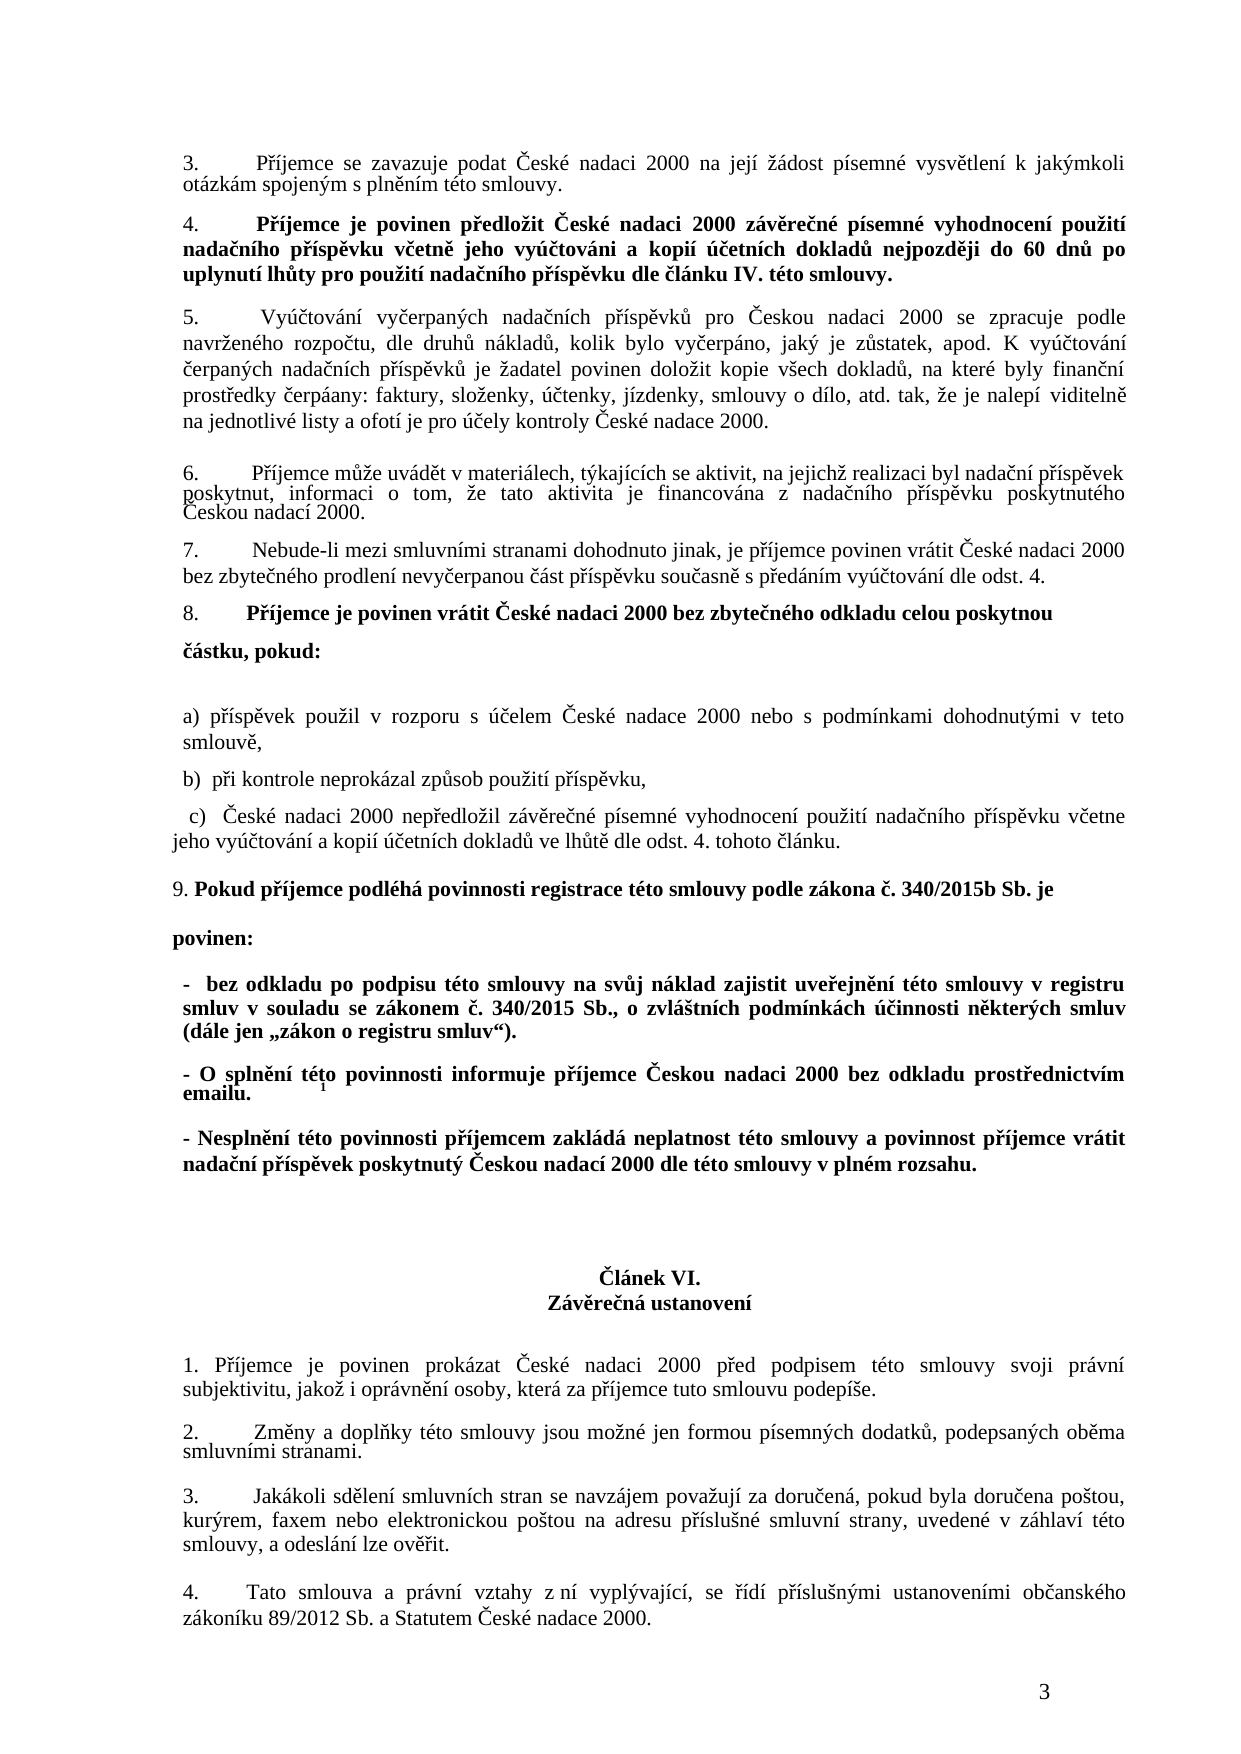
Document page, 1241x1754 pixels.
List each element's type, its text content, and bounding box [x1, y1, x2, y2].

text - bez odkladu po podpisu této smlouvy na svůj náklad zajistit uveřejnění této smlouvy v registru smluv v souladu se zákonem č. 340/2015 Sb., o zvláštních podmínkách účinnosti některých smluv (dále jen „zákon o registru smluv“). [183, 973, 1127, 1044]
text c) České nadaci 2000 nepředložil závěrečné písemné vyhodnocení použití nadačního příspěvku včetne jeho vyúčtování a kopií účetních dokladů ve lhůtě dle odst. 4. tohoto článku. [172, 804, 1127, 854]
text částku, pokud: [183, 638, 1127, 663]
list Jakákoli sdělení smluvních stran se navzájem považují za doručená, pokud byla doručena poštou, kurýrem, faxem nebo elektronickou poštou na adresu příslušné smluvní strany, uvedené v záhlaví této smlouvy, a odeslání lze ověřit. [183, 1484, 1127, 1556]
text a) příspěvek použil v rozporu s účelem České nadace 2000 nebo s podmínkami dohodnutými v teto smlouvě, [183, 703, 1127, 754]
list Příjemce se zavazuje podat České nadaci 2000 na její žádost písemné vysvětlení k jakýmkoli otázkám spojeným s plněním této smlouvy. [183, 153, 1127, 196]
text Článek VI. [172, 1268, 1127, 1290]
text Závěrečná ustanovení [172, 1293, 1127, 1315]
list Příjemce je povinen předložit České nadaci 2000 závěrečné písemné vyhodnocení použití nadačního příspěvku včetně jeho vyúčtováni a kopií účetních dokladů nejpozději do 60 dnů po uplynutí lhůty pro použití nadačního příspěvku dle článku IV. této smlouvy. [183, 211, 1127, 286]
list Příjemce může uvádět v materiálech, týkajících se aktivit, na jejichž realizaci byl nadační příspěvek [183, 462, 1135, 484]
text - Nesplnění této povinnosti příjemcem zakládá neplatnost této smlouvy a povinnost příjemce vrátit nadační příspěvek poskytnutý Českou nadací 2000 dle této smlouvy v plném rozsahu. [183, 1124, 1127, 1177]
text 1. Příjemce je povinen prokázat České nadaci 2000 před podpisem této smlouvy svoji právní subjektivitu, jakož i oprávnění osoby, která za příjemce tuto smlouvu podepíše. [183, 1353, 1127, 1401]
list Vyúčtování vyčerpaných nadačních příspěvků pro Českou nadaci 2000 se zpracuje podle navrženého rozpočtu, dle druhů nákladů, kolik bylo vyčerpáno, jaký je zůstatek, apod. K vyúčtování čerpaných nadačních příspěvků je žadatel povinen doložit kopie všech dokladů, na které byly finanční prostředky čerpáany: faktury, složenky, účtenky, jízdenky, smlouvy o dílo, atd. tak, že je nalepí viditelně na jednotlivé listy a ofotí je pro účely kontroly České nadace 2000. [183, 304, 1127, 434]
list Tato smlouva a právní vztahy z ní vyplývající, se řídí příslušnými ustanoveními občanského zákoníku 89/2012 Sb. a Statutem České nadace 2000. [183, 1579, 1127, 1630]
text poskytnut, informaci o tom, že tato aktivita je financována z nadačního příspěvku poskytnutého Českou nadací 2000. [183, 484, 1127, 523]
text b) při kontrole neprokázal způsob použití příspěvku, [183, 766, 1127, 792]
list Změny a doplňky této smlouvy jsou možné jen formou písemných dodatků, podepsaných oběma smluvními stranami. [183, 1423, 1127, 1462]
text - O splnění této povinnosti informuje příjemce Českou nadaci 2000 bez odkladu prostřednictvím emailu. 1 [183, 1066, 1127, 1104]
list Nebude-li mezi smluvními stranami dohodnuto jinak, je příjemce povinen vrátit České nadaci 2000 bez zbytečného prodlení nevyčerpanou část příspěvku současně s předáním vyúčtování dle odst. 4. [183, 537, 1127, 588]
text povinen: [172, 925, 1127, 950]
list Příjemce je povinen vrátit České nadaci 2000 bez zbytečného odkladu celou poskytnou [183, 600, 1127, 626]
text 9. Pokud příjemce podléhá povinnosti registrace této smlouvy podle zákona č. 340/2015b Sb. je [172, 877, 1127, 902]
